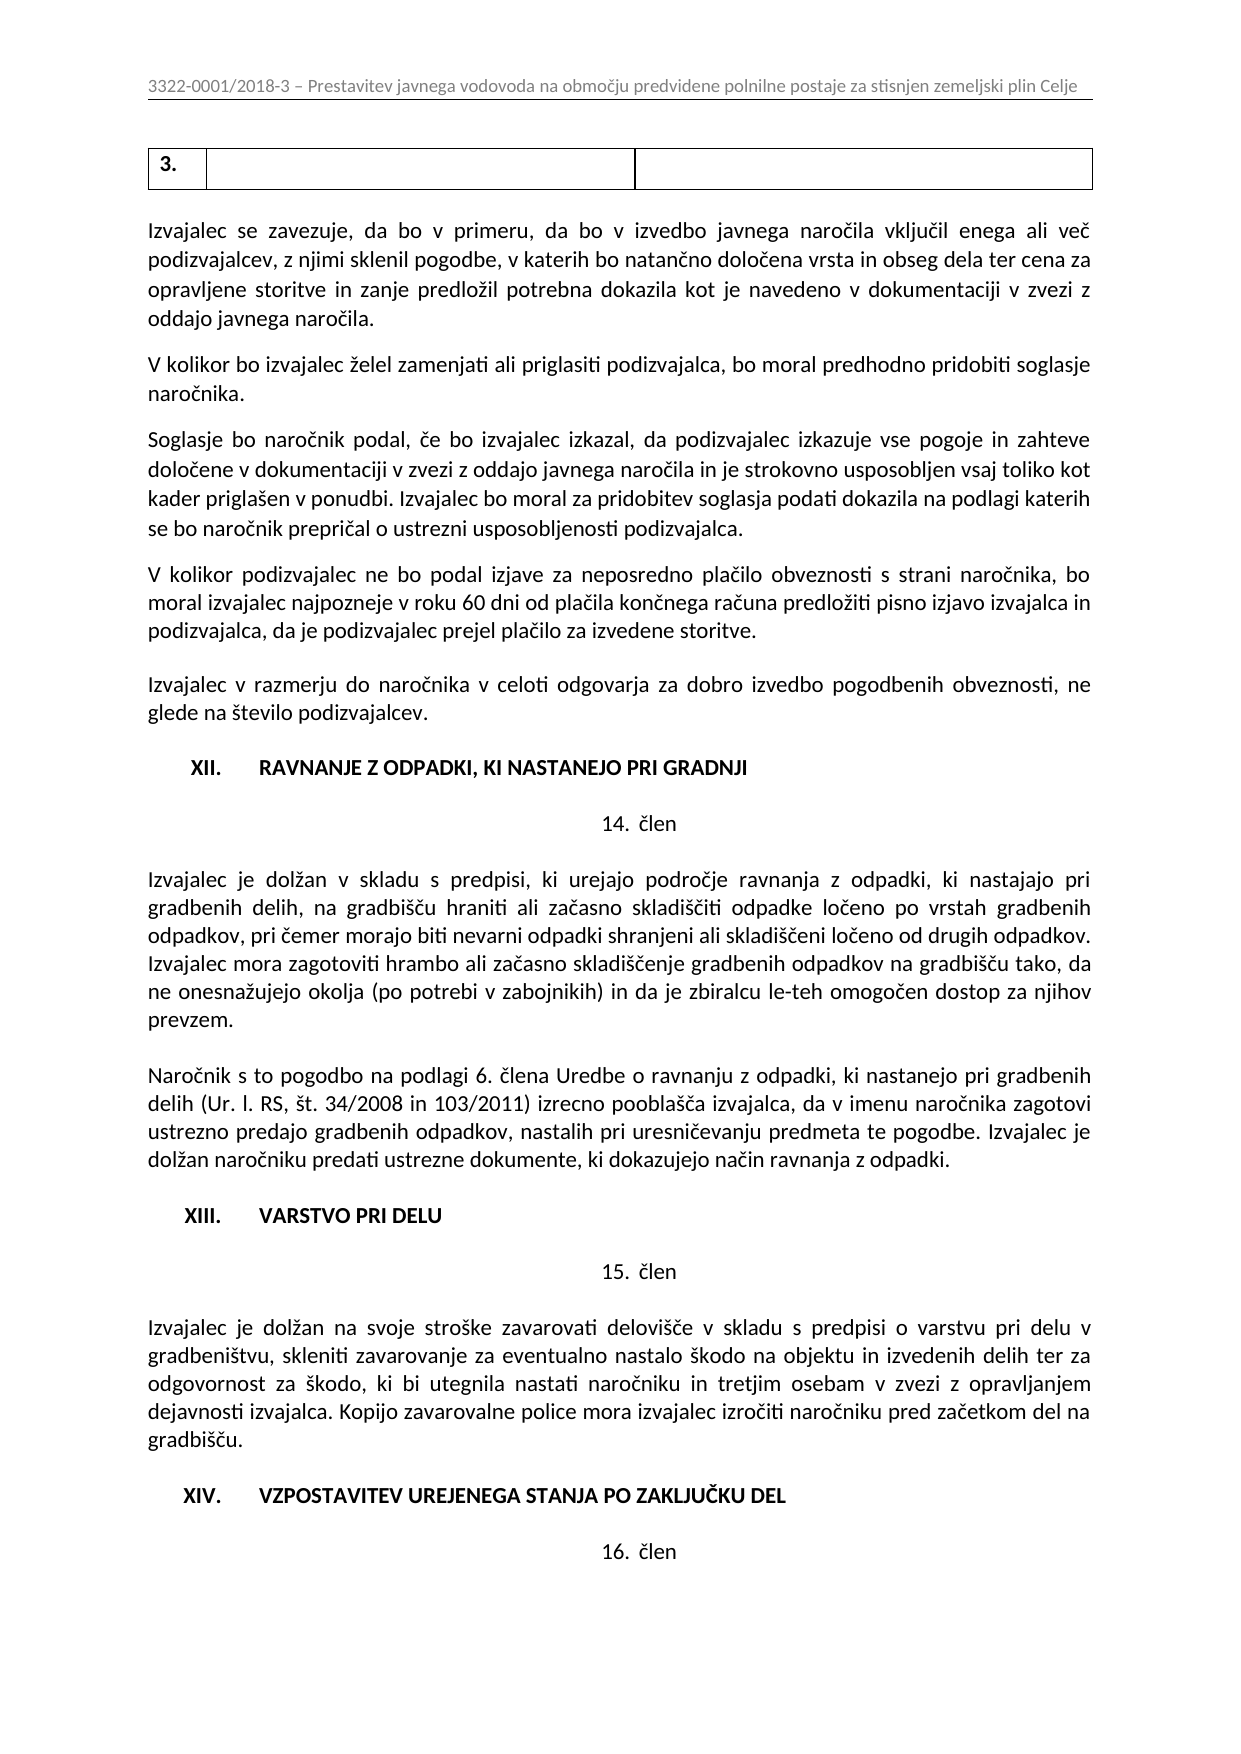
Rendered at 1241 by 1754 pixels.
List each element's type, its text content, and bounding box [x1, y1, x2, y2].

table_cell [636, 149, 1092, 189]
list RAVNANJE Z ODPADKI, KI NASTANEJO PRI GRADNJI [221, 753, 1093, 781]
table_cell [207, 149, 634, 189]
list člen [185, 1257, 1093, 1285]
text V kolikor podizvajalec ne bo podal izjave za neposredno plačilo obveznosti s strani naročnika, bo moral izvajalec najpozneje v roku 60 dni od plačila končnega računa predložiti pisno izjavo izvajalca in podizvajalca, da je podizvajalec prejel plačilo za izvedene storitve. [148, 560, 1093, 644]
text Izvajalec se zavezuje, da bo v primeru, da bo v izvedbo javnega naročila vključil enega ali več podizvajalcev, z njimi sklenil pogodbe, v katerih bo natančno določena vrsta in obseg dela ter cena za opravljene storitve in zanje predložil potrebna dokazila kot je navedeno v dokumentaciji v zvezi z oddajo javnega naročila. [148, 216, 1093, 332]
list VARSTVO PRI DELU [221, 1201, 1093, 1229]
table_cell 3. [149, 149, 206, 189]
text Izvajalec je dolžan na svoje stroške zavarovati delovišče v skladu s predpisi o varstvu pri delu v gradbeništvu, skleniti zavarovanje za eventualno nastalo škodo na objektu in izvedenih delih ter za odgovornost za škodo, ki bi utegnila nastati naročniku in tretjim osebam v zvezi z opravljanjem dejavnosti izvajalca. Kopijo zavarovalne police mora izvajalec izročiti naročniku pred začetkom del na gradbišču. [148, 1313, 1093, 1453]
text Izvajalec je dolžan v skladu s predpisi, ki urejajo področje ravnanja z odpadki, ki nastajajo pri gradbenih delih, na gradbišču hraniti ali začasno skladiščiti odpadke ločeno po vrstah gradbenih odpadkov, pri čemer morajo biti nevarni odpadki shranjeni ali skladiščeni ločeno od drugih odpadkov. Izvajalec mora zagotoviti hrambo ali začasno skladiščenje gradbenih odpadkov na gradbišču tako, da ne onesnažujejo okolja (po potrebi v zabojnikih) in da je zbiralcu le-teh omogočen dostop za njihov prevzem. [148, 865, 1093, 1033]
text V kolikor bo izvajalec želel zamenjati ali priglasiti podizvajalca, bo moral predhodno pridobiti soglasje naročnika. [148, 350, 1093, 408]
list člen [185, 1537, 1093, 1565]
text Soglasje bo naročnik podal, če bo izvajalec izkazal, da podizvajalec izkazuje vse pogoje in zahteve določene v dokumentaciji v zvezi z oddajo javnega naročila in je strokovno usposobljen vsaj toliko kot kader priglašen v ponudbi. Izvajalec bo moral za pridobitev soglasja podati dokazila na podlagi katerih se bo naročnik prepričal o ustrezni usposobljenosti podizvajalca. [148, 426, 1093, 542]
text Izvajalec v razmerju do naročnika v celoti odgovarja za dobro izvedbo pogodbenih obveznosti, ne glede na število podizvajalcev. [148, 670, 1093, 726]
list VZPOSTAVITEV UREJENEGA STANJA PO ZAKLJUČKU DEL [221, 1481, 1093, 1509]
list člen [185, 809, 1093, 837]
text Naročnik s to pogodbo na podlagi 6. člena Uredbe o ravnanju z odpadki, ki nastanejo pri gradbenih delih (Ur. l. RS, št. 34/2008 in 103/2011) izrecno pooblašča izvajalca, da v imenu naročnika zagotovi ustrezno predajo gradbenih odpadkov, nastalih pri uresničevanju predmeta te pogodbe. Izvajalec je dolžan naročniku predati ustrezne dokumente, ki dokazujejo način ravnanja z odpadki. [148, 1061, 1093, 1173]
